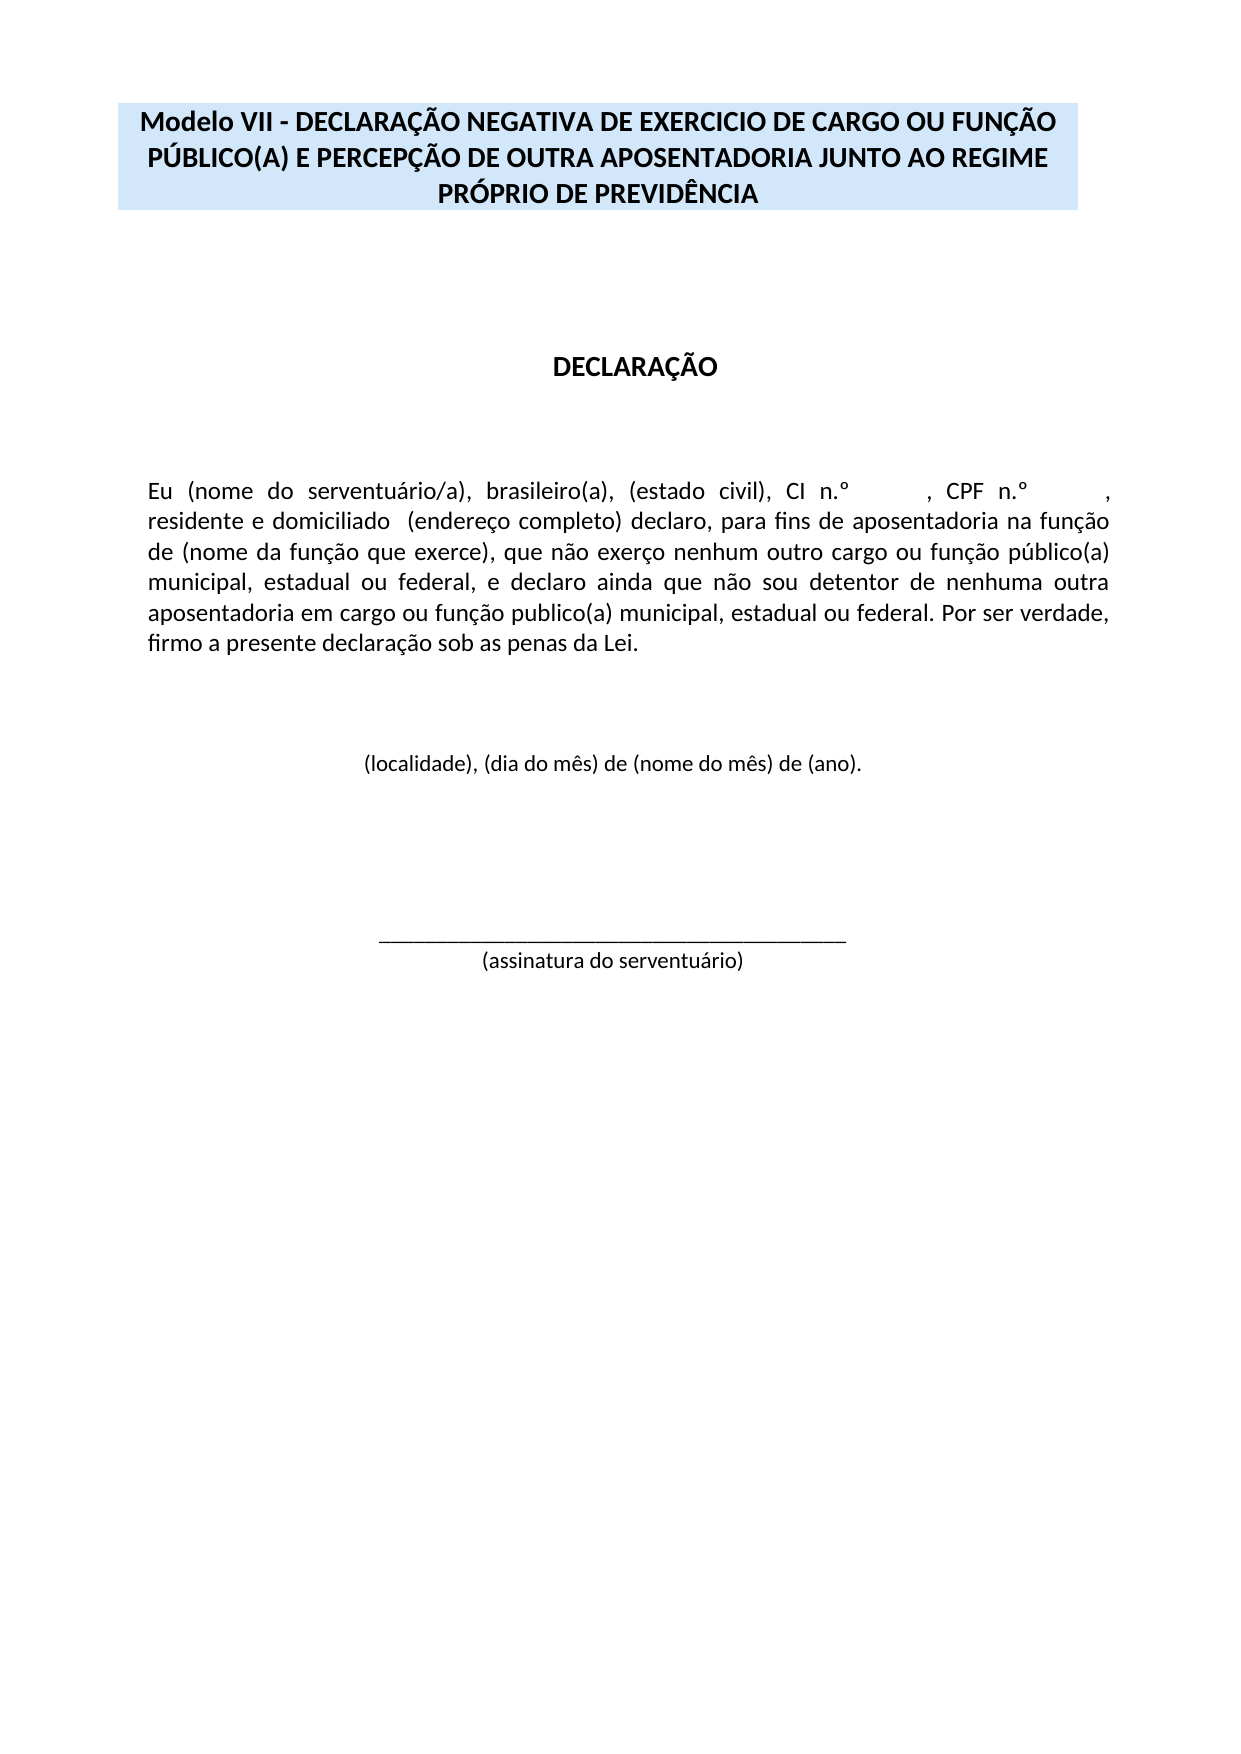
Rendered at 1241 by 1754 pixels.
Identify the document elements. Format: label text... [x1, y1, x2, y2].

text Eu (nome do serventuário/a), brasileiro(a), (estado civil), CI n.º , CPF n.º , residente e domiciliado (endereço completo) declaro, para fins de aposentadoria na função de (nome da função que exerce), que não exerço nenhum outro cargo ou função público(a) municipal, estadual ou federal, e declaro ainda que não sou detentor de nenhuma outra aposentadoria em cargo ou função publico(a) municipal, estadual ou federal. Por ser verdade, firmo a presente declaração sob as penas da Lei. [148, 475, 1111, 658]
subtitle Modelo VII - DECLARAÇÃO NEGATIVA DE EXERCICIO DE CARGO OU FUNÇÃO PÚBLICO(A) E PERCEPÇÃO DE OUTRA APOSENTADORIA JUNTO AO REGIME PRÓPRIO DE PREVIDÊNCIA [118, 103, 1078, 210]
text (assinatura do serventuário) [148, 946, 1078, 974]
text DECLARAÇÃO [148, 348, 1122, 383]
text (localidade), (dia do mês) de (nome do mês) de (ano). [148, 749, 1078, 778]
text _________________________________________ [148, 918, 1078, 946]
